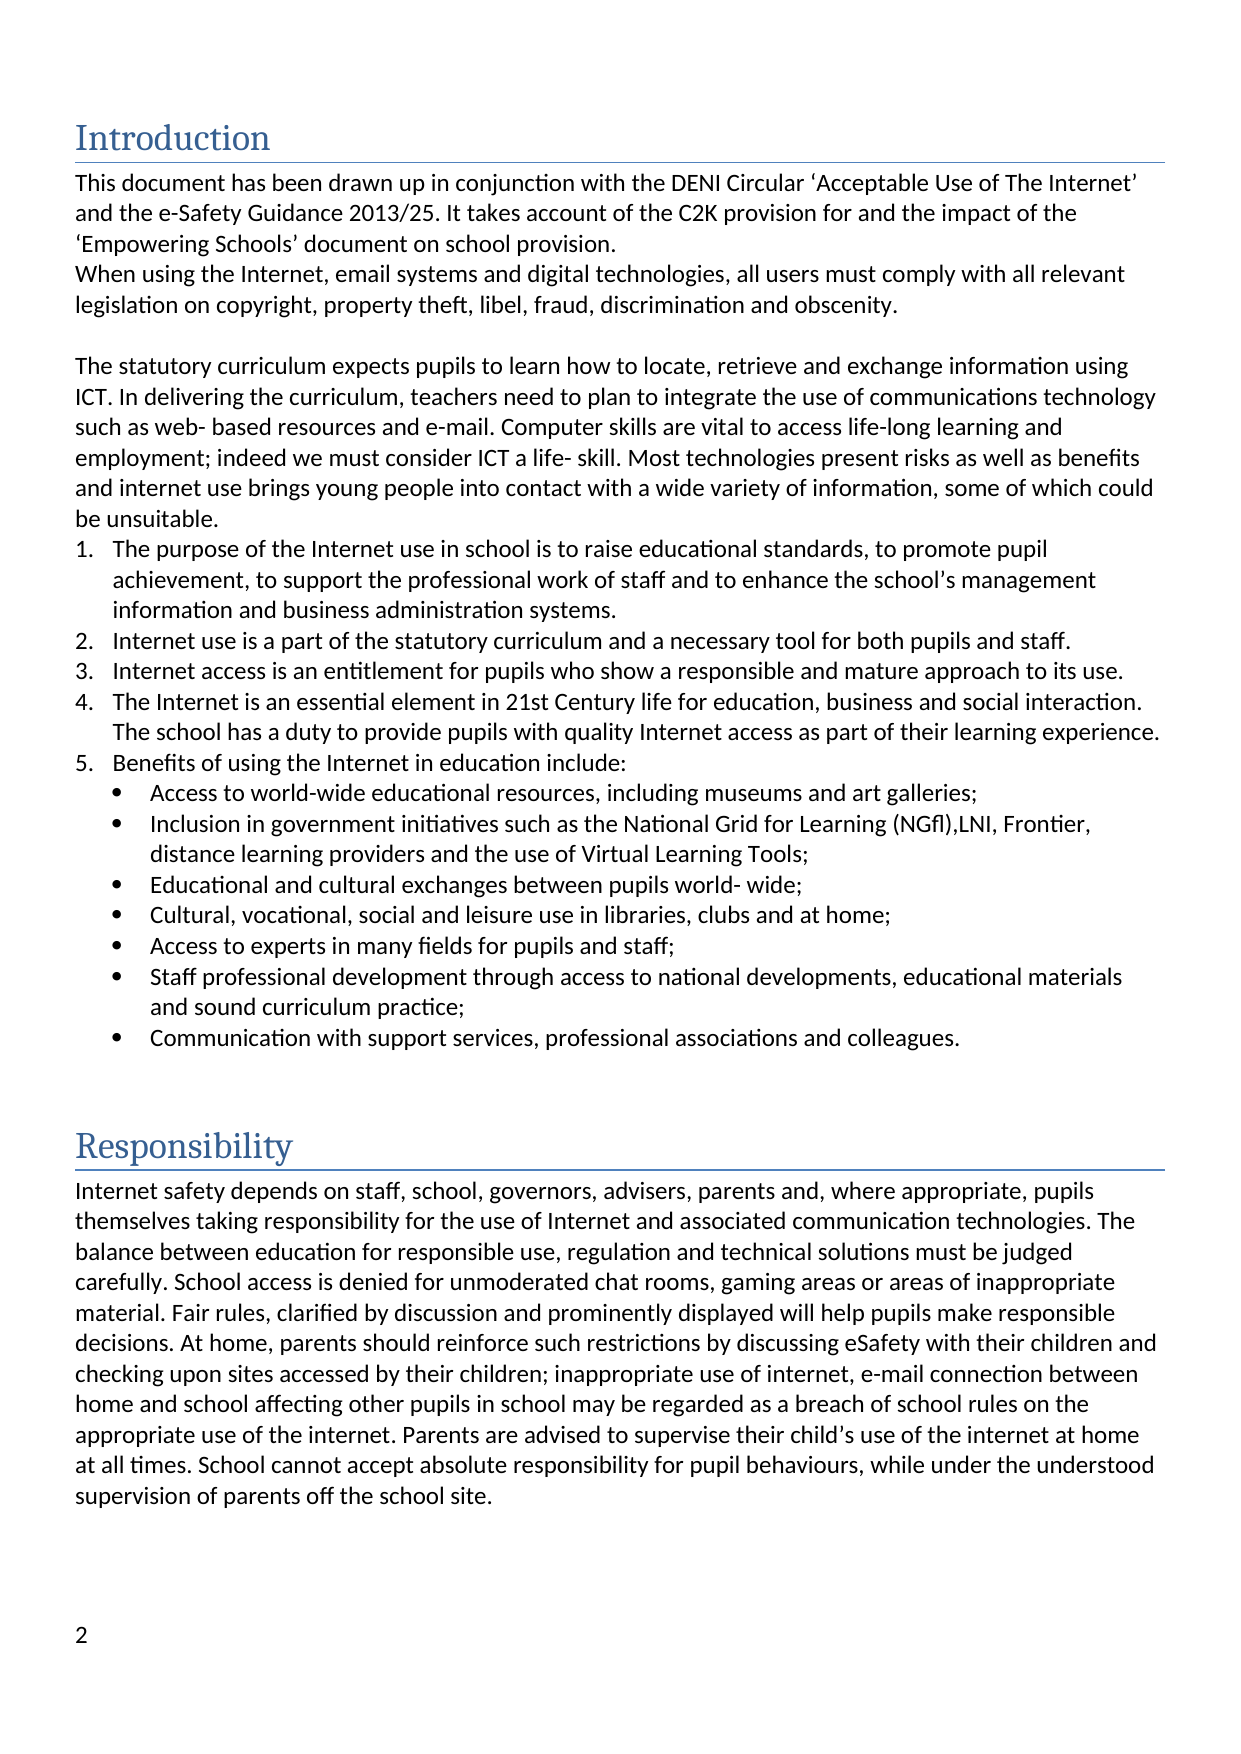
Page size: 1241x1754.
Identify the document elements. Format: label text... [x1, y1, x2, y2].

text Internet safety depends on staff, school, governors, advisers, parents and, where appropriate, pupils themselves taking responsibility for the use of Internet and associated communication technologies. The balance between education for responsible use, regulation and technical solutions must be judged carefully. School access is denied for unmoderated chat rooms, gaming areas or areas of inappropriate material. Fair rules, clarified by discussion and prominently displayed will help pupils make responsible decisions. At home, parents should reinforce such restrictions by discussing eSafety with their children and checking upon sites accessed by their children; inappropriate use of internet, e-mail connection between home and school affecting other pupils in school may be regarded as a breach of school rules on the appropriate use of the internet. Parents are advised to supervise their child’s use of the internet at home at all times. School cannot accept absolute responsibility for pupil behaviours, while under the understood supervision of parents off the school site. [75, 1175, 1165, 1511]
list Access to experts in many fields for pupils and staff; [112, 930, 1165, 961]
list Communication with support services, professional associations and colleagues. [112, 1022, 1165, 1052]
list Internet use is a part of the statutory curriculum and a necessary tool for both pupils and staff. [75, 625, 1165, 655]
list Internet access is an entitlement for pupils who show a responsible and mature approach to its use. [75, 655, 1165, 686]
text This document has been drawn up in conjunction with the DENI Circular ‘Acceptable Use of The Internet’ and the e-Safety Guidance 2013/25. It takes account of the C2K provision for and the impact of the ‘Empowering Schools’ document on school provision. [75, 167, 1165, 259]
text The statutory curriculum expects pupils to learn how to locate, retrieve and exchange information using ICT. In delivering the curriculum, teachers need to plan to integrate the use of communications technology such as web- based resources and e-mail. Computer skills are vital to access life-long learning and employment; indeed we must consider ICT a life- skill. Most technologies present risks as well as benefits and internet use brings young people into contact with a wide variety of information, some of which could be unsuitable. [75, 350, 1165, 533]
subtitle Responsibility [75, 1124, 1165, 1169]
text When using the Internet, email systems and digital technologies, all users must comply with all relevant legislation on copyright, property theft, libel, fraud, discrimination and obscenity. [75, 259, 1165, 320]
list Staff professional development through access to national developments, educational materials and sound curriculum practice; [112, 961, 1165, 1022]
subtitle Introduction [75, 117, 1165, 162]
list Access to world-wide educational resources, including museums and art galleries; [112, 777, 1165, 808]
list The purpose of the Internet use in school is to raise educational standards, to promote pupil achievement, to support the professional work of staff and to enhance the school’s management information and business administration systems. [75, 533, 1165, 625]
list The Internet is an essential element in 21st Century life for education, business and social interaction. The school has a duty to provide pupils with quality Internet access as part of their learning experience. [75, 686, 1165, 747]
list Benefits of using the Internet in education include: [75, 747, 1165, 777]
list Educational and cultural exchanges between pupils world- wide; [112, 869, 1165, 899]
list Cultural, vocational, social and leisure use in libraries, clubs and at home; [112, 899, 1165, 930]
list Inclusion in government initiatives such as the National Grid for Learning (NGfl),LNI, Frontier, distance learning providers and the use of Virtual Learning Tools; [112, 808, 1165, 869]
